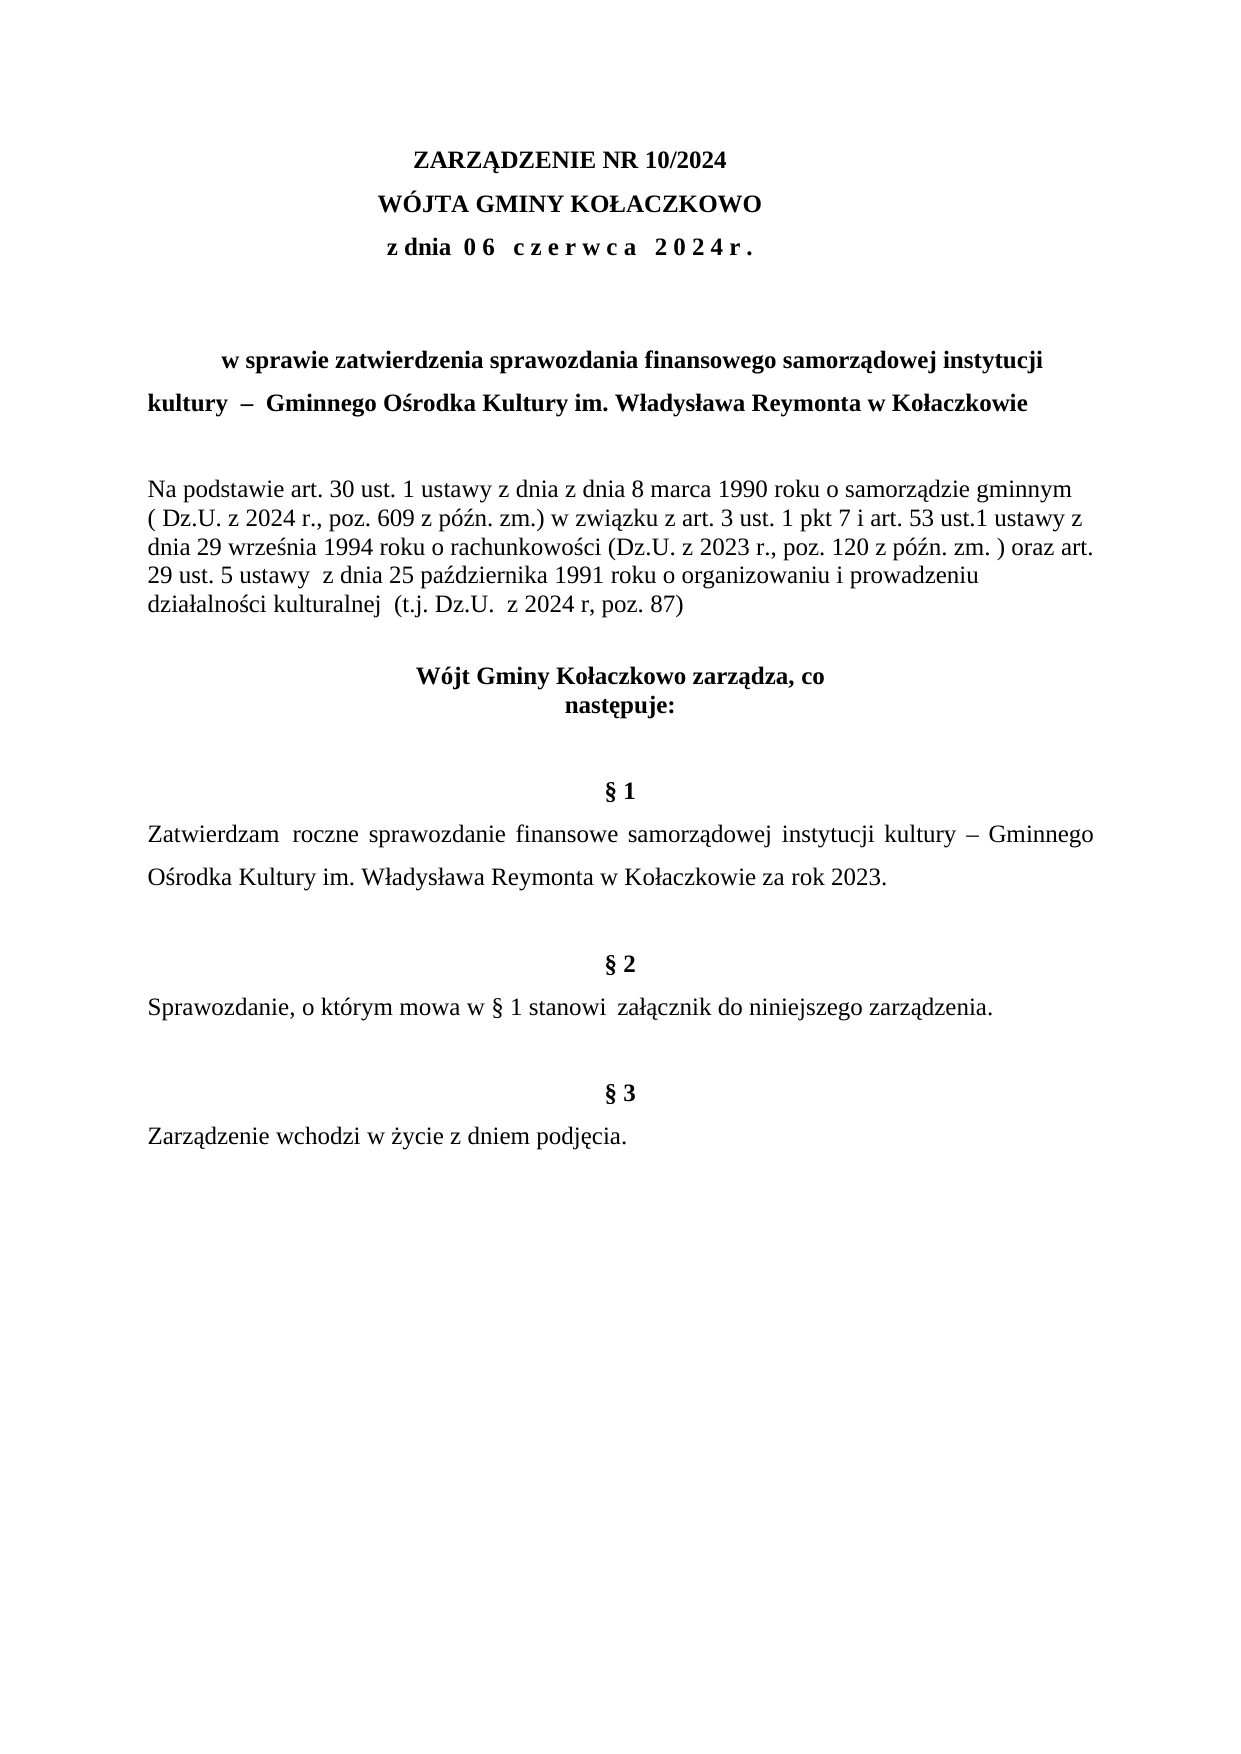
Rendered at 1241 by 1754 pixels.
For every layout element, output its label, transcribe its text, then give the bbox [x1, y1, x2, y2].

text Zatwierdzam roczne sprawozdanie finansowe samorządowej instytucji kultury – Gminnego Ośrodka Kultury im. Władysława Reymonta w Kołaczkowie za rok 2023. [147, 819, 1105, 891]
subtitle § 2 [604, 949, 1105, 978]
subtitle w sprawie zatwierdzenia sprawozdania finansowego samorządowej instytucji kultury – Gminnego Ośrodka Kultury im. Władysława Reymonta w Kołaczkowie [147, 345, 1045, 417]
text działalności kulturalnej (t.j. Dz.U. z 2024 r, poz. 87) [147, 589, 1105, 618]
text Sprawozdanie, o którym mowa w § 1 stanowi załącznik do niniejszego zarządzenia. [147, 992, 1092, 1021]
text Na podstawie art. 30 ust. 1 ustawy z dnia z dnia 8 marca 1990 roku o samorządzie gminnym ( Dz.U. z 2024 r., poz. 609 z późn. zm.) w związku z art. 3 ust. 1 pkt 7 i art. 53 ust.1 ustawy z dnia 29 września 1994 roku o rachunkowości (Dz.U. z 2023 r., poz. 120 z późn. zm. ) oraz art. 29 ust. 5 ustawy z dnia 25 października 1991 roku o organizowaniu i prowadzeniu [147, 474, 1105, 589]
subtitle § 3 [604, 1078, 1105, 1107]
subtitle ZARZĄDZENIE NR 10/2024 WÓJTA GMINY KOŁACZKOWO z dnia 06 czerwca 2024r. [360, 145, 779, 261]
text § 1 [604, 776, 1105, 805]
text Zarządzenie wchodzi w życie z dniem podjęcia. [147, 1121, 1105, 1150]
subtitle Wójt Gminy Kołaczkowo zarządza, co następuje: [380, 661, 860, 719]
